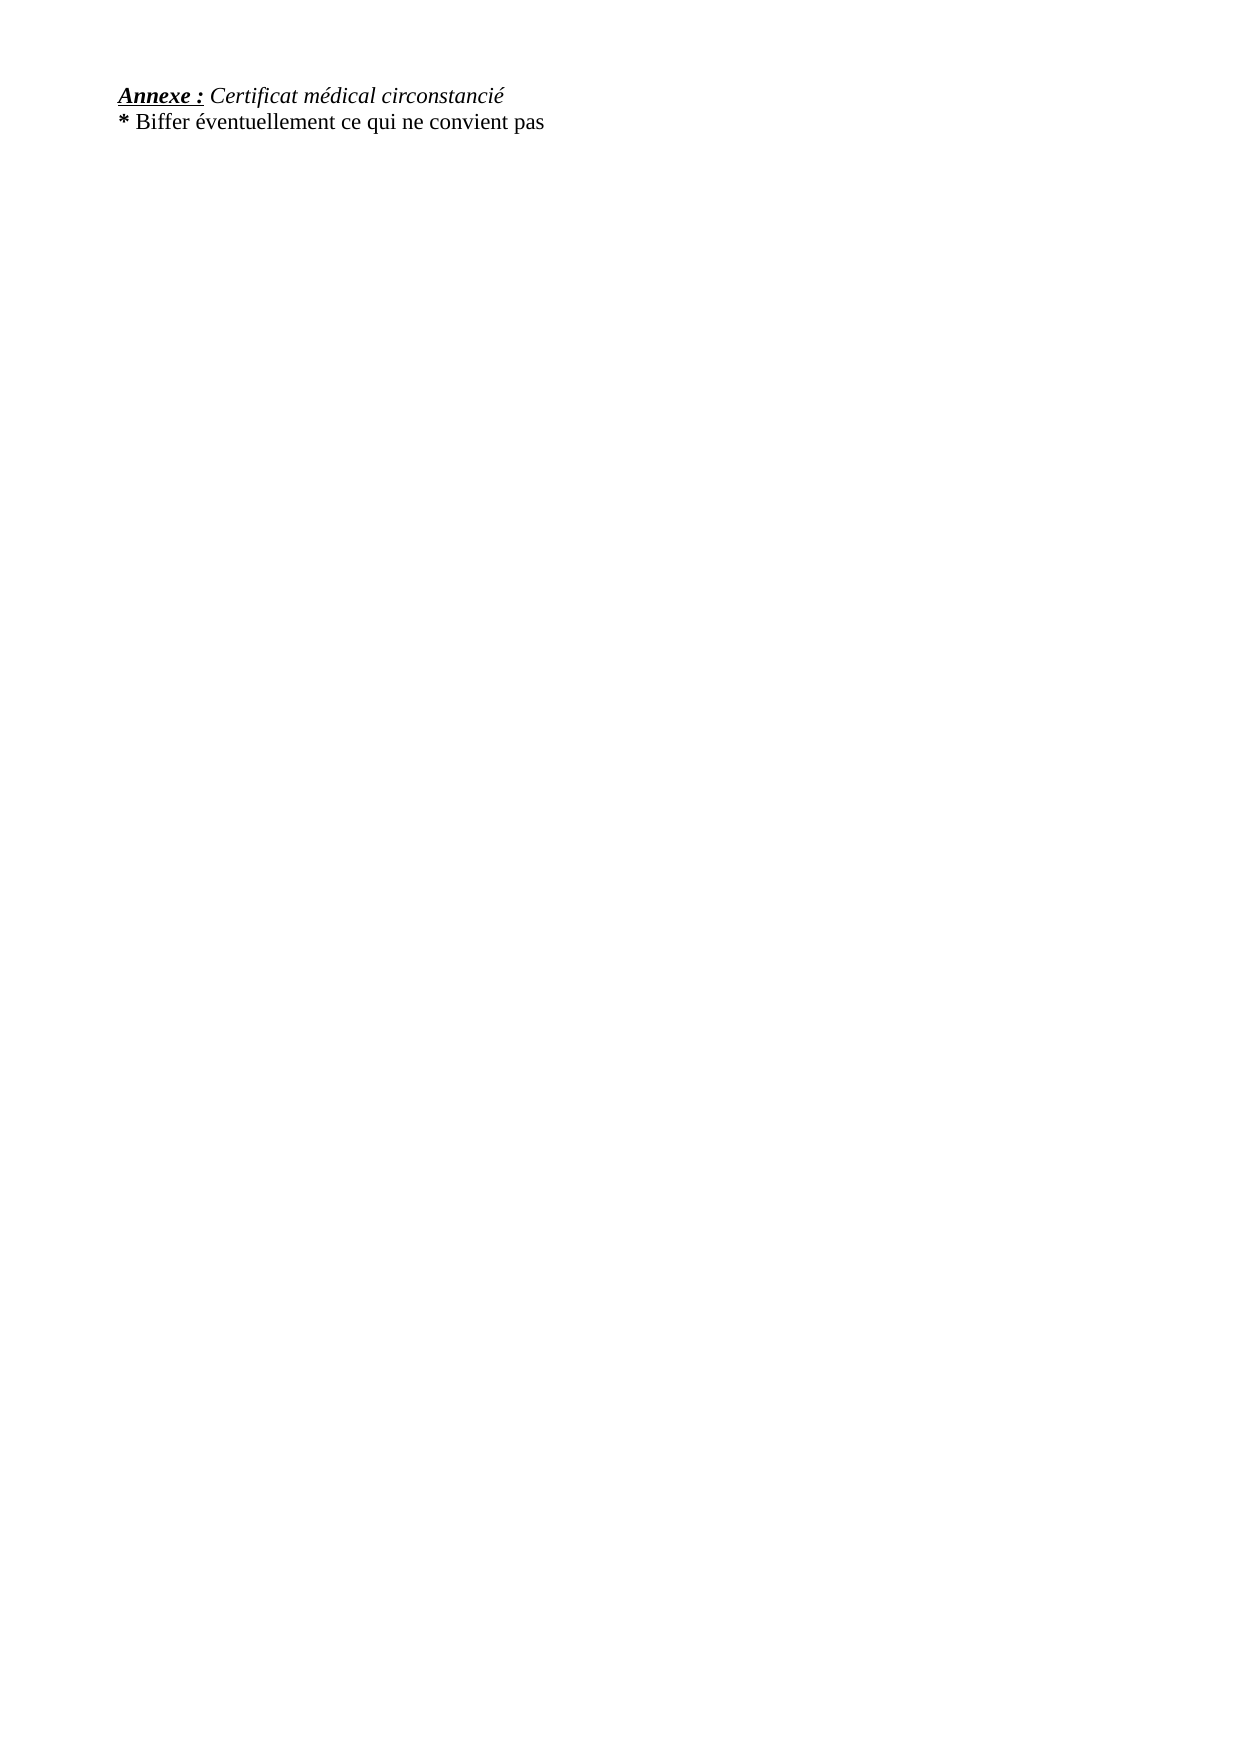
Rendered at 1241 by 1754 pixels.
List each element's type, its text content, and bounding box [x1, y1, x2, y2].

text * Biffer éventuellement ce qui ne convient pas [118, 108, 1149, 135]
text Annexe : Certificat médical circonstancié [118, 82, 1149, 108]
